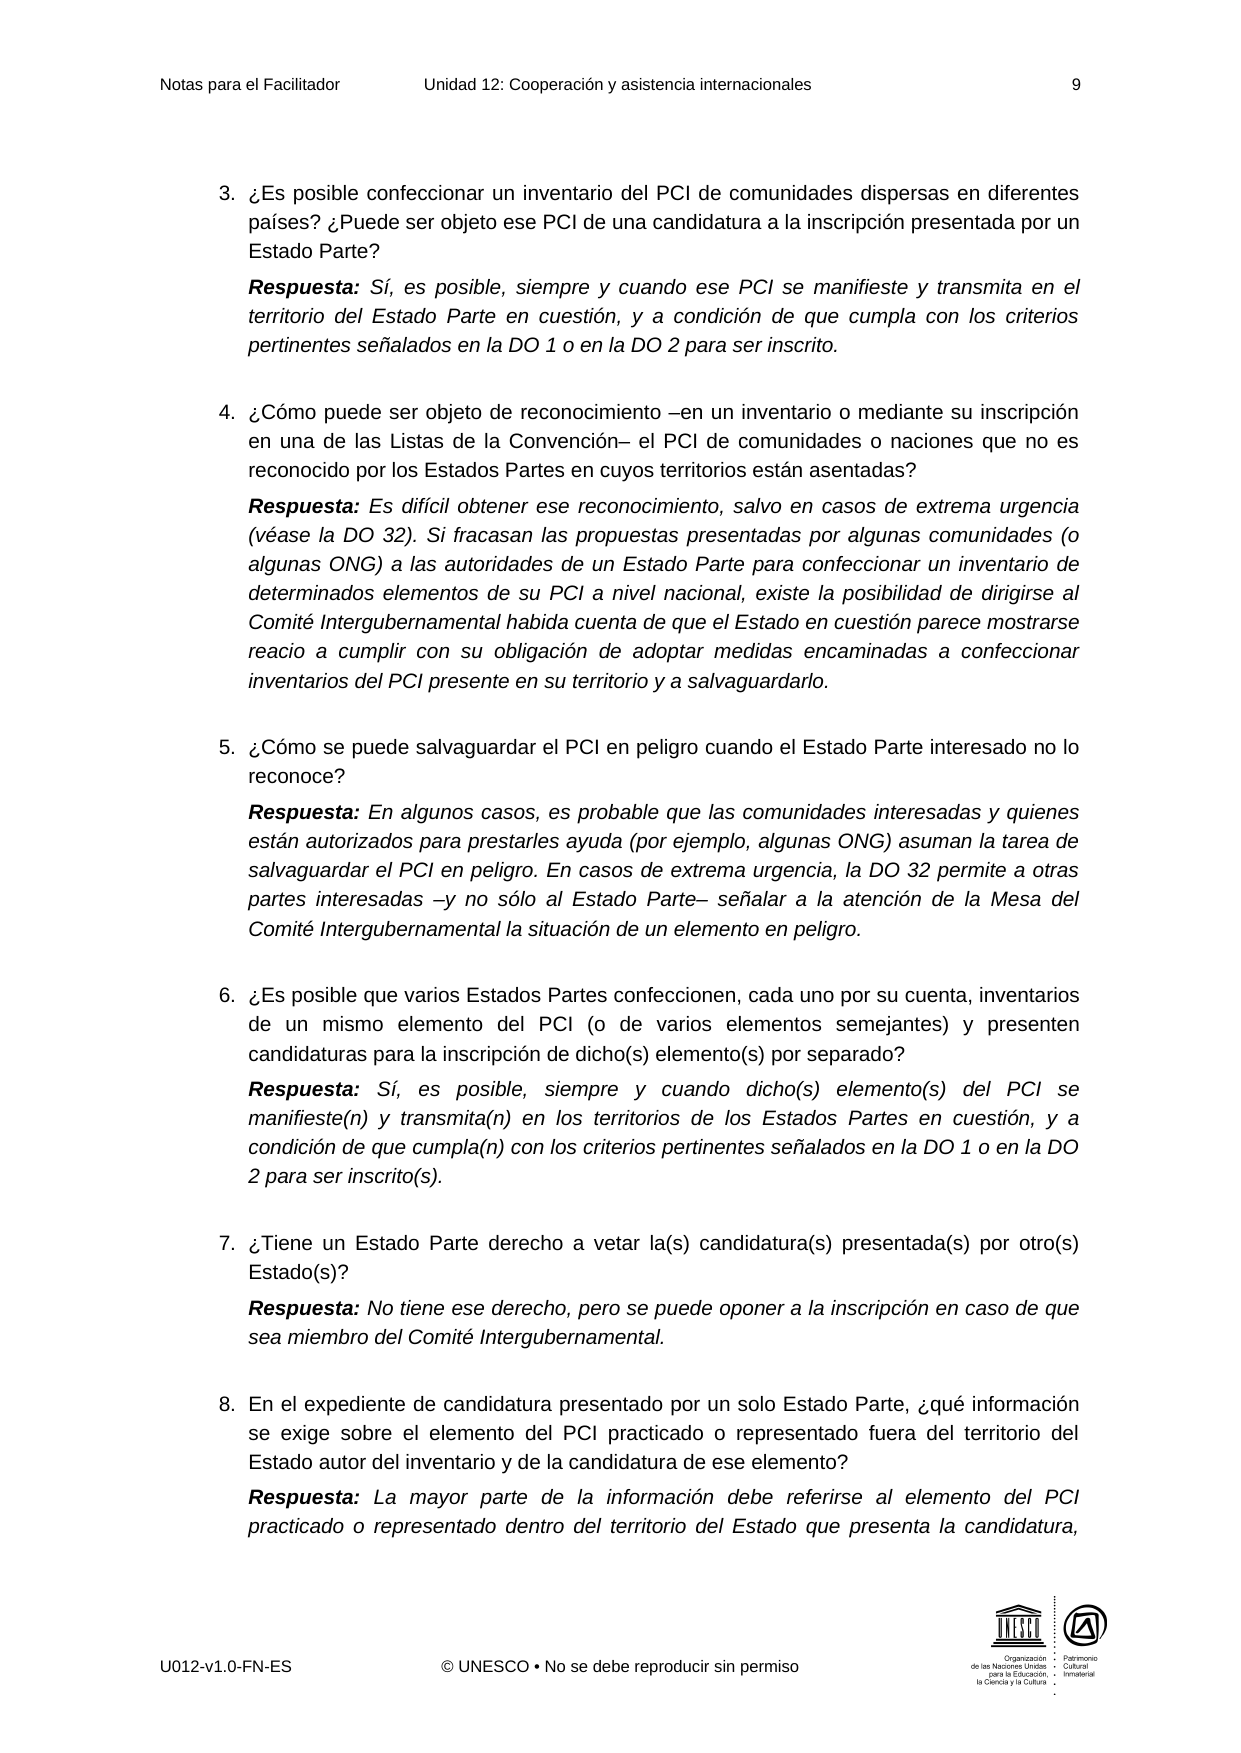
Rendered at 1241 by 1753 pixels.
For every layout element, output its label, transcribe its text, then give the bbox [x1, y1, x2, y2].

text Respuesta: En algunos casos, es probable que las comunidades interesadas y quienes están autorizados para prestarles ayuda (por ejemplo, algunas ONG) asuman la tarea de salvaguardar el PCI en peligro. En casos de extrema urgencia, la DO 32 permite a otras partes interesadas –y no sólo al Estado Parte– señalar a la atención de la Mesa del Comité Intergubernamental la situación de un elemento en peligro. [248, 796, 1081, 942]
list ¿Cómo se puede salvaguardar el PCI en peligro cuando el Estado Parte interesado no lo reconoce? [218, 731, 1081, 790]
list ¿Cómo puede ser objeto de reconocimiento –en un inventario o mediante su inscripción en una de las Listas de la Convención– el PCI de comunidades o naciones que no es reconocido por los Estados Partes en cuyos territorios están asentadas? [218, 396, 1081, 483]
text Respuesta: No tiene ese derecho, pero se puede oponer a la inscripción en caso de que sea miembro del Comité Intergubernamental. [248, 1292, 1081, 1350]
picture [971, 1596, 1107, 1695]
list ¿Es posible que varios Estados Partes confeccionen, cada uno por su cuenta, inventarios de un mismo elemento del PCI (o de varios elementos semejantes) y presenten candidaturas para la inscripción de dicho(s) elemento(s) por separado? [218, 979, 1081, 1067]
text Respuesta: Es difícil obtener ese reconocimiento, salvo en casos de extrema urgencia (véase la DO 32). Si fracasan las propuestas presentadas por algunas comunidades (o algunas ONG) a las autoridades de un Estado Parte para confeccionar un inventario de determinados elementos de su PCI a nivel nacional, existe la posibilidad de dirigirse al Comité Intergubernamental habida cuenta de que el Estado en cuestión parece mostrarse reacio a cumplir con su obligación de adoptar medidas encaminadas a confeccionar inventarios del PCI presente en su territorio y a salvaguardarlo. [248, 490, 1081, 694]
list En el expediente de candidatura presentado por un solo Estado Parte, ¿qué información se exige sobre el elemento del PCI practicado o representado fuera del territorio del Estado autor del inventario y de la candidatura de ese elemento? [218, 1388, 1081, 1475]
list ¿Es posible confeccionar un inventario del PCI de comunidades dispersas en diferentes países? ¿Puede ser objeto ese PCI de una candidatura a la inscripción presentada por un Estado Parte? [218, 177, 1081, 265]
list ¿Tiene un Estado Parte derecho a vetar la(s) candidatura(s) presentada(s) por otro(s) Estado(s)? [218, 1227, 1081, 1286]
text Respuesta: Sí, es posible, siempre y cuando dicho(s) elemento(s) del PCI se manifieste(n) y transmita(n) en los territorios de los Estados Partes en cuestión, y a condición de que cumpla(n) con los criterios pertinentes señalados en la DO 1 o en la DO 2 para ser inscrito(s). [248, 1073, 1081, 1190]
